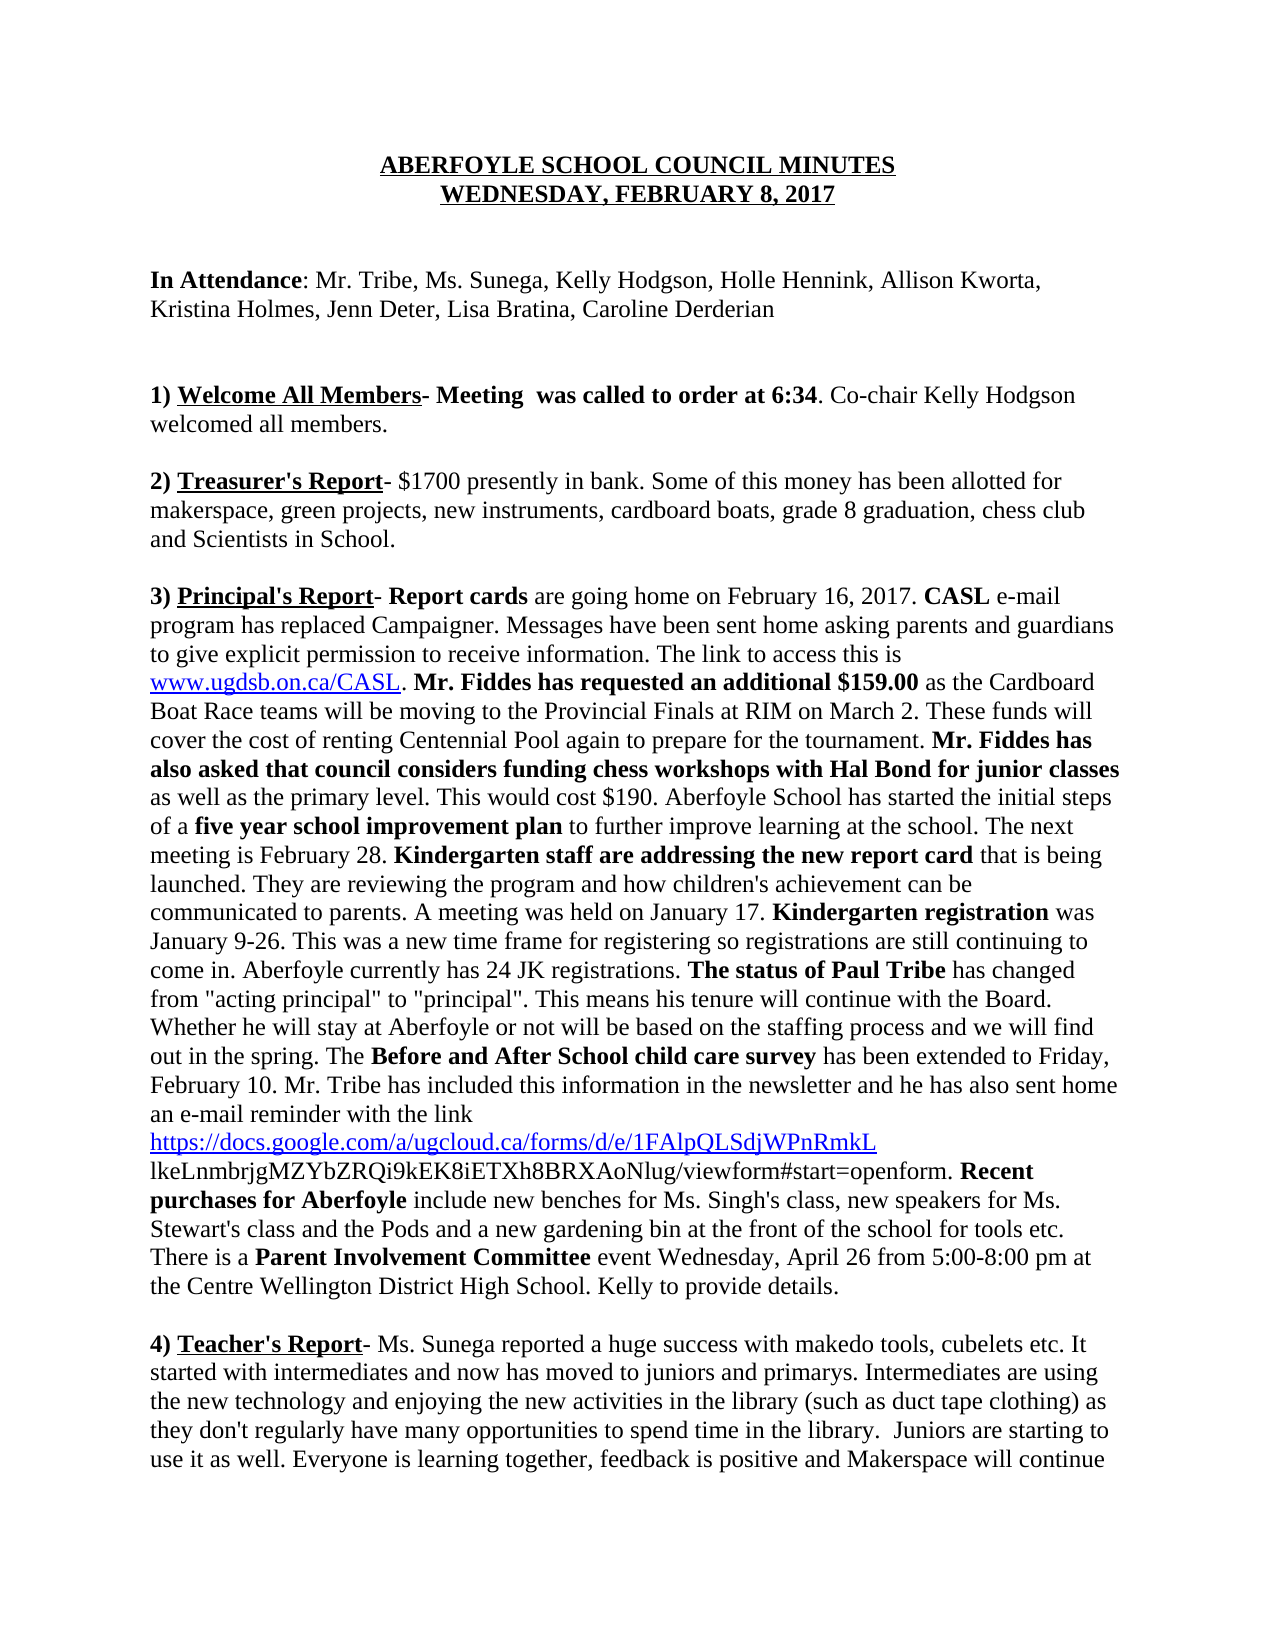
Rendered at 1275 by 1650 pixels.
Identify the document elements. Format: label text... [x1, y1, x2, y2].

text WEDNESDAY, FEBRUARY 8, 2017 [150, 179, 1125, 207]
text In Attendance: Mr. Tribe, Ms. Sunega, Kelly Hodgson, Holle Hennink, Allison Kworta, Kristina Holmes, Jenn Deter, Lisa Bratina, Caroline Derderian [150, 265, 1125, 322]
text 1) Welcome All Members- Meeting was called to order at 6:34. Co-chair Kelly Hodgson welcomed all members. [150, 380, 1125, 437]
text 3) Principal's Report- Report cards are going home on February 16, 2017. CASL e-mail program has replaced Campaigner. Messages have been sent home asking parents and guardians to give explicit permission to receive information. The link to access this is www.ugdsb.on.ca/CASL. Mr. Fiddes has requested an additional $159.00 as the Cardboard Boat Race teams will be moving to the Provincial Finals at RIM on March 2. These funds will cover the cost of renting Centennial Pool again to prepare for the tournament. Mr. Fiddes has also asked that council considers funding chess workshops with Hal Bond for junior classes as well as the primary level. This would cost $190. Aberfoyle School has started the initial steps of a five year school improvement plan to further improve learning at the school. The next meeting is February 28. Kindergarten staff are addressing the new report card that is being launched. They are reviewing the program and how children's achievement can be communicated to parents. A meeting was held on January 17. Kindergarten registration was January 9-26. This was a new time frame for registering so registrations are still continuing to come in. Aberfoyle currently has 24 JK registrations. The status of Paul Tribe has changed from "acting principal" to "principal". This means his tenure will continue with the Board. Whether he will stay at Aberfoyle or not will be based on the staffing process and we will find out in the spring. The Before and After School child care survey has been extended to Friday, February 10. Mr. Tribe has included this information in the newsletter and he has also sent home an e-mail reminder with the link https://docs.google.com/a/ugcloud.ca/forms/d/e/1FAlpQLSdjWPnRmkL lkeLnmbrjgMZYbZRQi9kEK8iETXh8BRXAoNlug/viewform#start=openform. Recent purchases for Aberfoyle include new benches for Ms. Singh's class, new speakers for Ms. Stewart's class and the Pods and a new gardening bin at the front of the school for tools etc. There is a Parent Involvement Committee event Wednesday, April 26 from 5:00-8:00 pm at the Centre Wellington District High School. Kelly to provide details. [150, 581, 1125, 1300]
text 2) Treasurer's Report- $1700 presently in bank. Some of this money has been allotted for makerspace, green projects, new instruments, cardboard boats, grade 8 graduation, chess club and Scientists in School. [150, 466, 1125, 552]
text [150, 1329, 1125, 1472]
text ABERFOYLE SCHOOL COUNCIL MINUTES [150, 150, 1125, 179]
